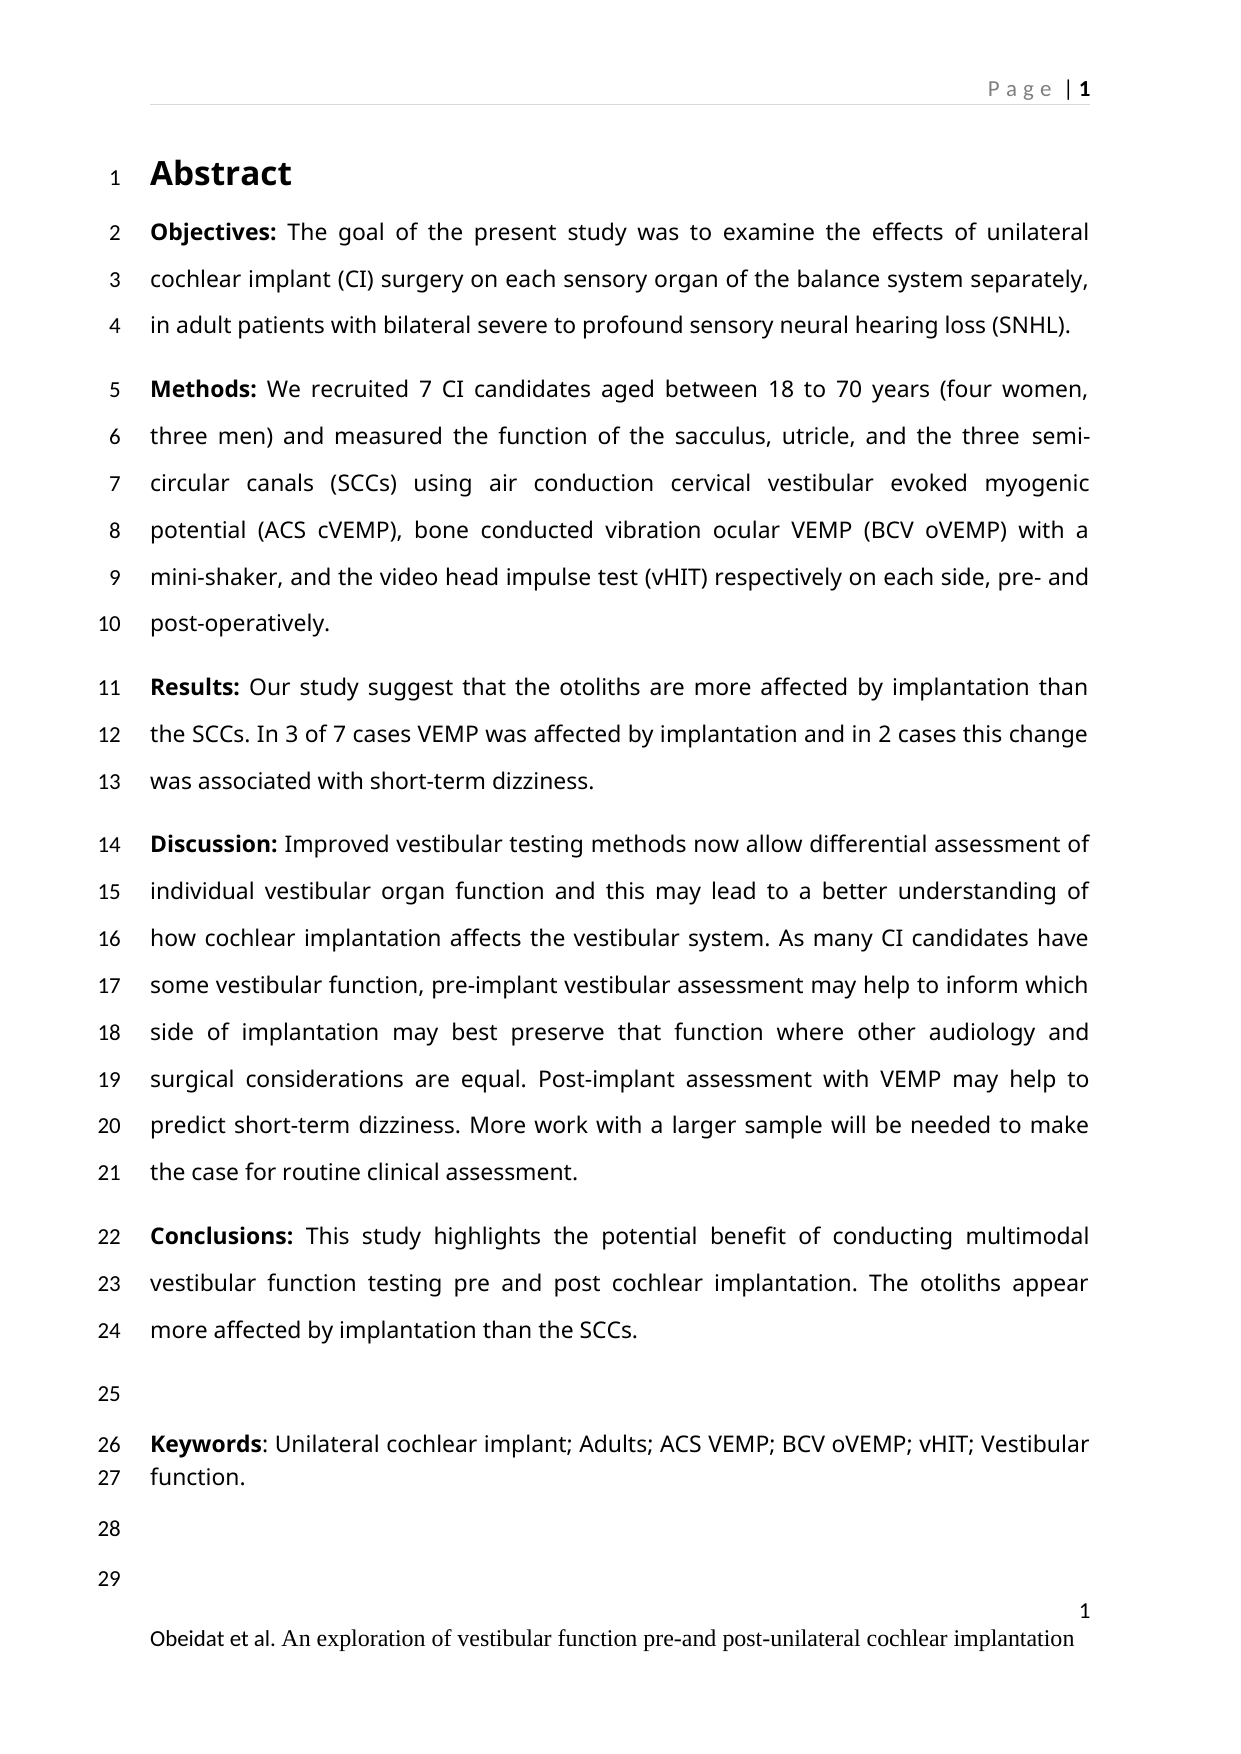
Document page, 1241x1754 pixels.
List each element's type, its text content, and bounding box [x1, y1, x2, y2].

text Results: Our study suggest that the otoliths are more affected by implantation than the SCCs. In 3 of 7 cases VEMP was affected by implantation and in 2 cases this change was associated with short-term dizziness. [150, 671, 1090, 796]
text Conclusions: This study highlights the potential benefit of conducting multimodal vestibular function testing pre and post cochlear implantation. The otoliths appear more affected by implantation than the SCCs. [150, 1220, 1090, 1345]
text Objectives: The goal of the present study was to examine the effects of unilateral cochlear implant (CI) surgery on each sensory organ of the balance system separately, in adult patients with bilateral severe to profound sensory neural hearing loss (SNHL). [150, 216, 1090, 341]
text Keywords: Unilateral cochlear implant; Adults; ACS VEMP; BCV oVEMP; vHIT; Vestibular function. [150, 1427, 1090, 1492]
text Discussion: Improved vestibular testing methods now allow differential assessment of individual vestibular organ function and this may lead to a better understanding of how cochlear implantation affects the vestibular system. As many CI candidates have some vestibular function, pre-implant vestibular assessment may help to inform which side of implantation may best preserve that function where other audiology and surgical considerations are equal. Post-implant assessment with VEMP may help to predict short-term dizziness. More work with a larger sample will be needed to make the case for routine clinical assessment. [150, 828, 1090, 1187]
text Methods: We recruited 7 CI candidates aged between 18 to 70 years (four women, three men) and measured the function of the sacculus, utricle, and the three semi-circular canals (SCCs) using air conduction cervical vestibular evoked myogenic potential (ACS cVEMP), bone conducted vibration ocular VEMP (BCV oVEMP) with a mini-shaker, and the video head impulse test (vHIT) respectively on each side, pre- and post-operatively. [150, 373, 1090, 638]
text Abstract [150, 150, 1090, 195]
